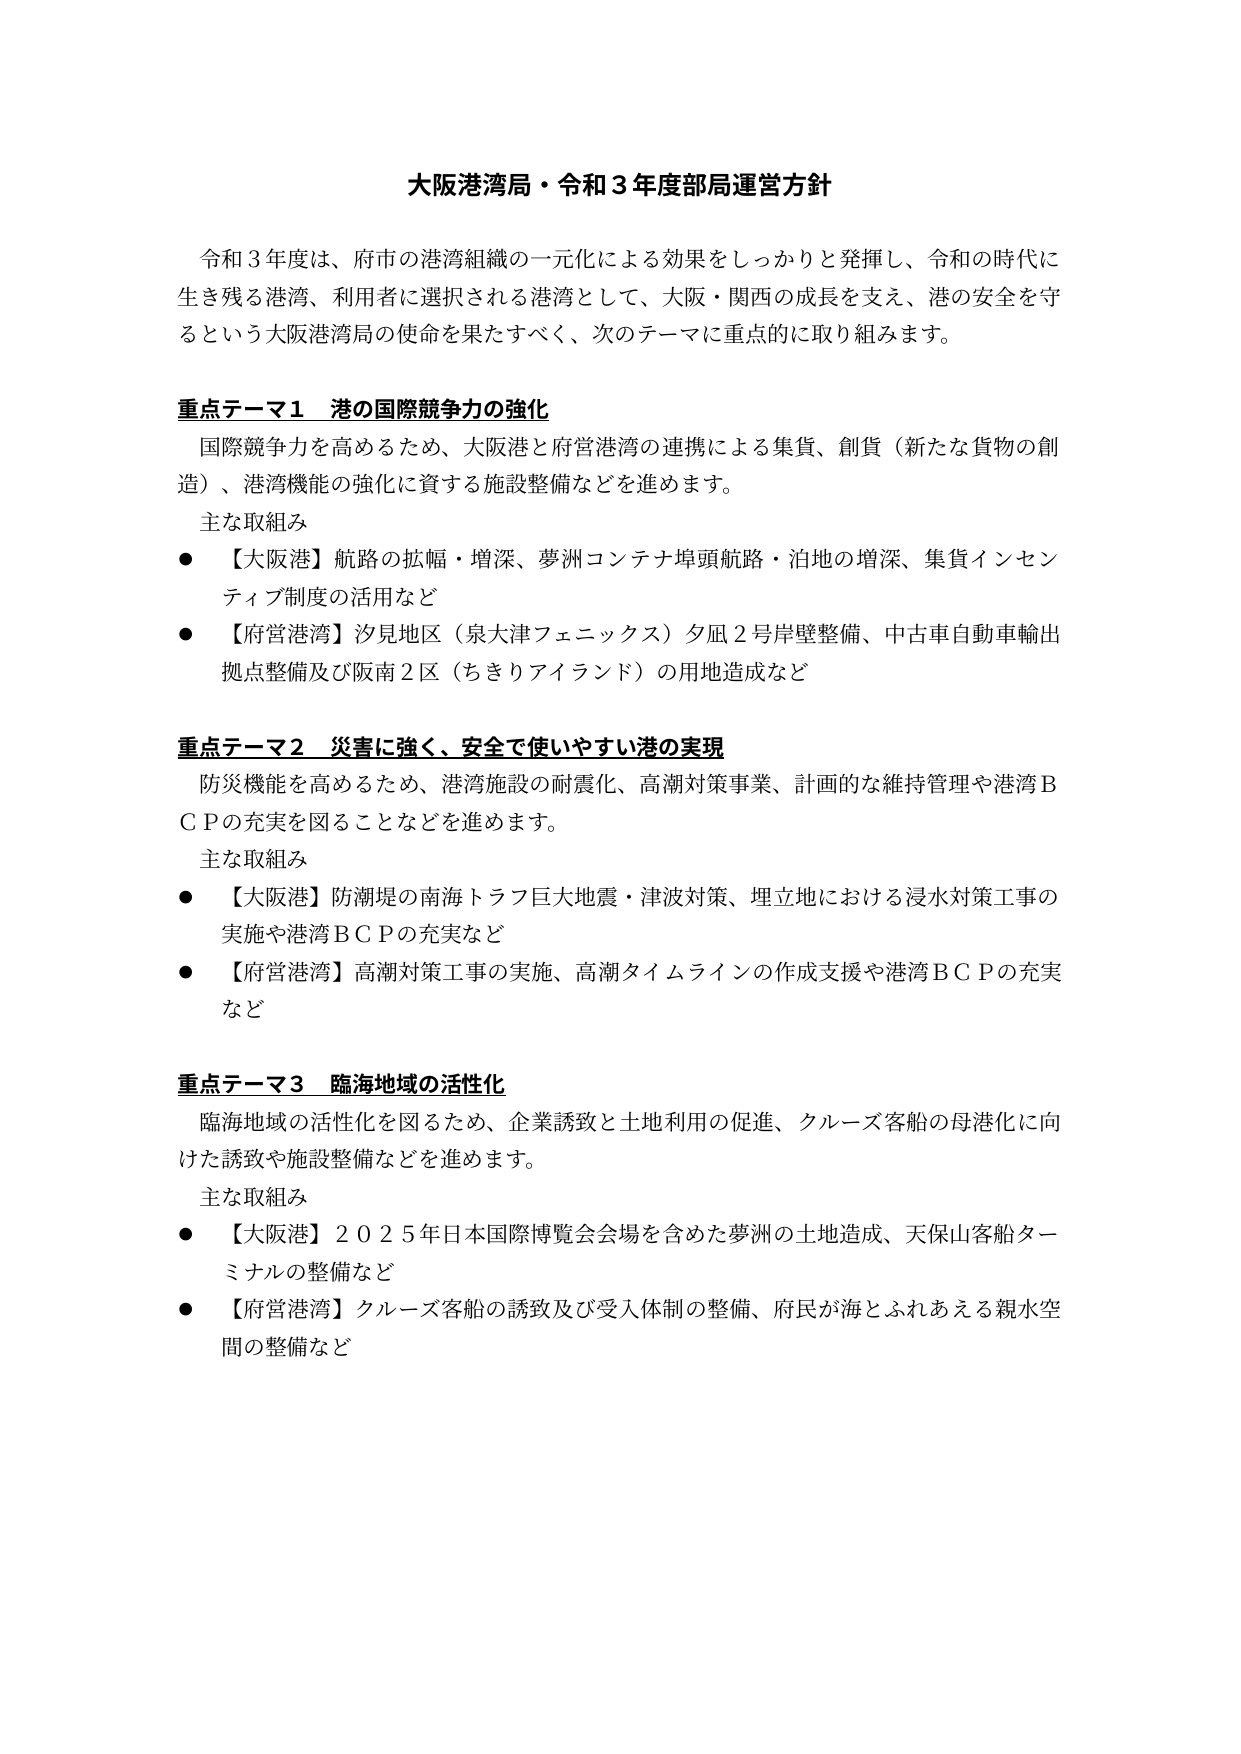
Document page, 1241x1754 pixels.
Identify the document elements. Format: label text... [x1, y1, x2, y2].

list 【府営港湾】クルーズ客船の誘致及び受入体制の整備、府民が海とふれあえる親水空間の整備など [177, 1289, 1063, 1364]
text 令和３年度は、府市の港湾組織の一元化による効果をしっかりと発揮し、令和の時代に生き残る港湾、利用者に選択される港湾として、大阪・関西の成長を支え、港の安全を守るという大阪港湾局の使命を果たすべく、次のテーマに重点的に取り組みます。 [177, 239, 1063, 352]
list 【大阪港】防潮堤の南海トラフ巨大地震・津波対策、埋立地における浸水対策工事の実施や港湾ＢＣＰの充実など [177, 877, 1063, 952]
list 【府営港湾】汐見地区（泉大津フェニックス）夕凪２号岸壁整備、中古車自動車輸出拠点整備及び阪南２区（ちきりアイランド）の用地造成など [177, 614, 1063, 689]
text 国際競争力を高めるため、大阪港と府営港湾の連携による集貨、創貨（新たな貨物の創造）、港湾機能の強化に資する施設整備などを進めます。 [177, 427, 1063, 502]
text 大阪港湾局・令和３年度部局運営方針 [177, 164, 1063, 202]
list 【大阪港】航路の拡幅・増深、夢洲コンテナ埠頭航路・泊地の増深、集貨インセンティブ制度の活用など [177, 539, 1063, 614]
text 重点テーマ１ 港の国際競争力の強化 [177, 389, 1063, 427]
text 主な取組み [177, 839, 1063, 877]
text 重点テーマ２ 災害に強く、安全で使いやすい港の実現 [177, 727, 1063, 764]
text 防災機能を高めるため、港湾施設の耐震化、高潮対策事業、計画的な維持管理や港湾ＢＣＰの充実を図ることなどを進めます。 [177, 764, 1063, 839]
list 【府営港湾】高潮対策工事の実施、高潮タイムラインの作成支援や港湾ＢＣＰの充実など [177, 952, 1063, 1027]
text 重点テーマ３ 臨海地域の活性化 [177, 1064, 1063, 1102]
text 臨海地域の活性化を図るため、企業誘致と土地利用の促進、クルーズ客船の母港化に向けた誘致や施設整備などを進めます。 [177, 1102, 1063, 1177]
text 主な取組み [177, 1177, 1063, 1214]
text 主な取組み [177, 502, 1063, 539]
list 【大阪港】２０２５年日本国際博覧会会場を含めた夢洲の土地造成、天保山客船ターミナルの整備など [177, 1214, 1063, 1289]
